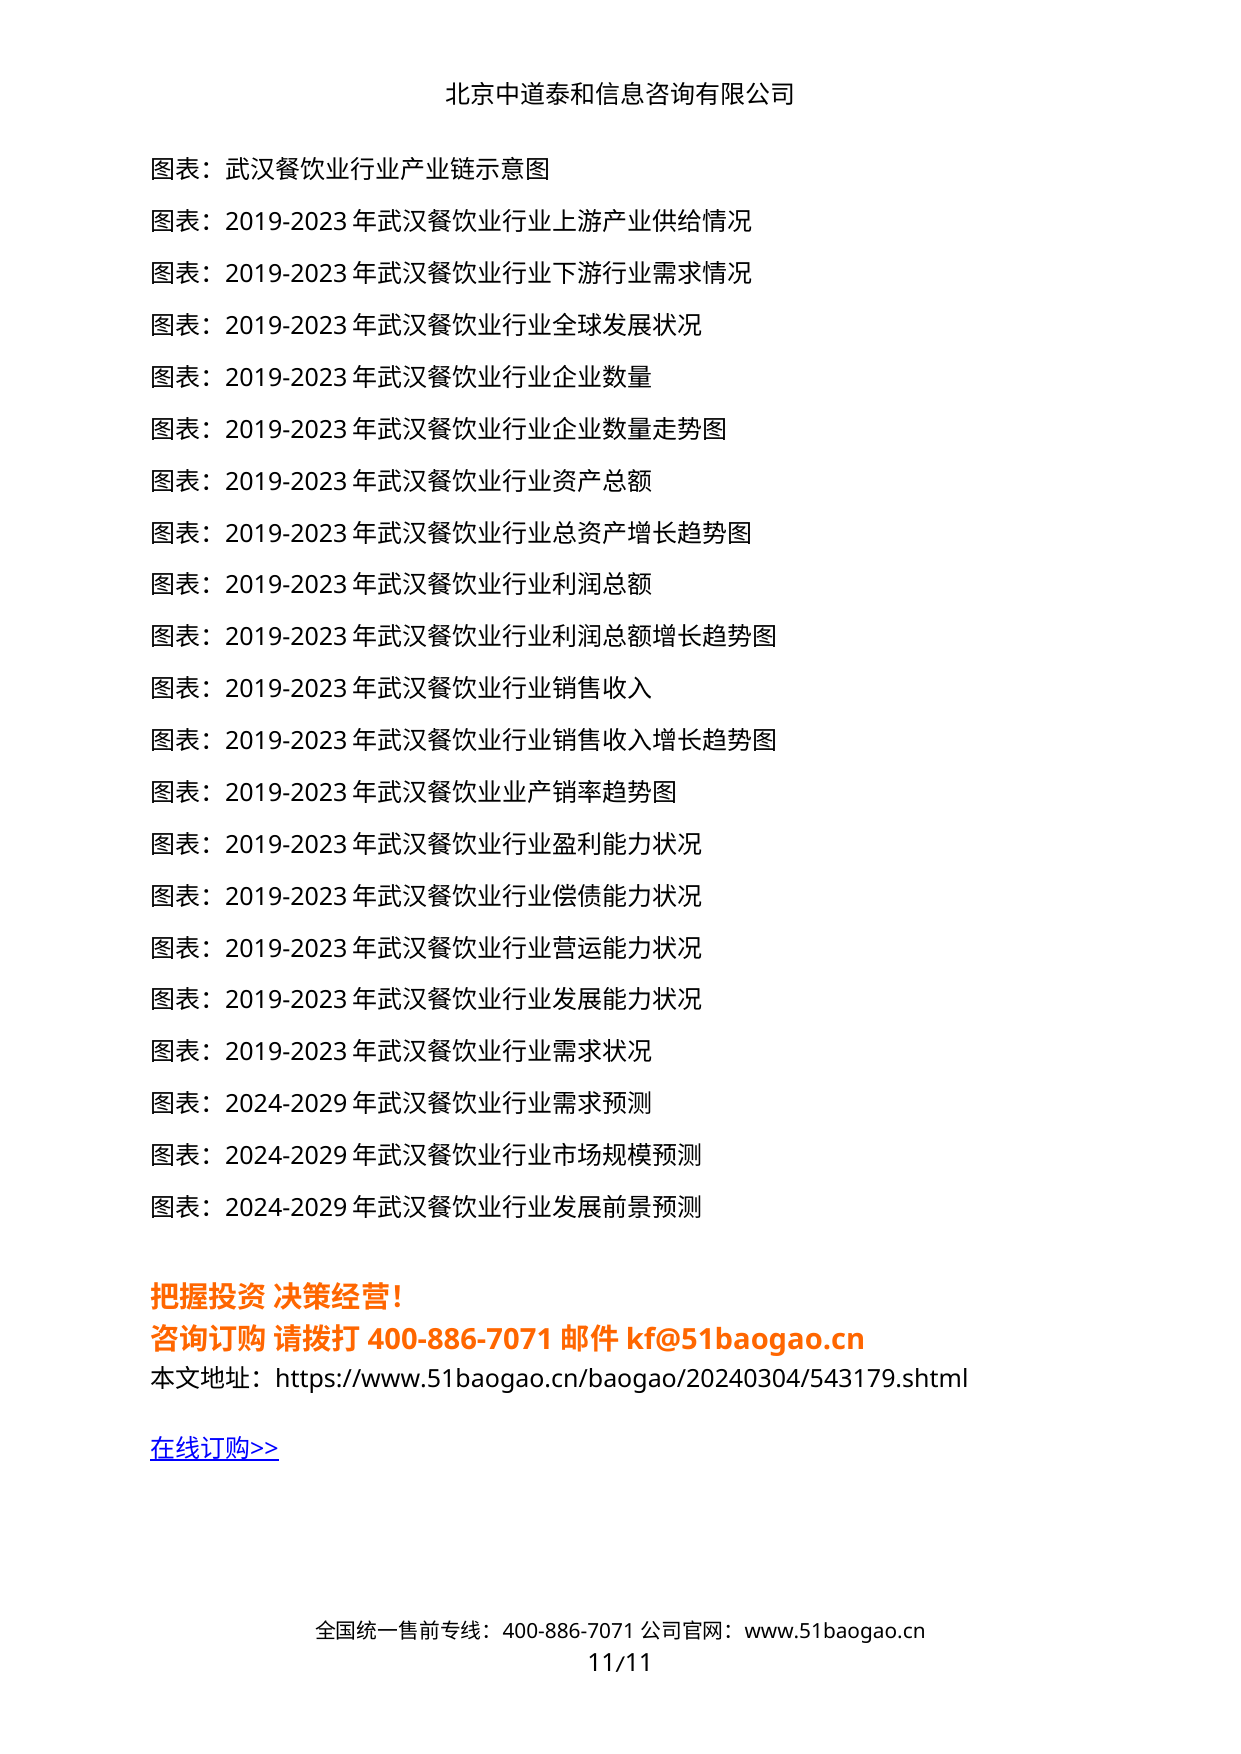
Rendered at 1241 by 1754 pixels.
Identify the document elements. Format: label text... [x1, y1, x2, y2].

text 图表：2019-2023年武汉餐饮业行业盈利能力状况 [150, 824, 1090, 861]
text 图表：2019-2023年武汉餐饮业行业利润总额 [150, 565, 1090, 601]
text 图表：2019-2023年武汉餐饮业行业企业数量 [150, 357, 1090, 394]
text 把握投资 决策经营！咨询订购 请拨打 400-886-7071 邮件 kf@51baogao.cn本文地址：https://www.51baogao.cn/baogao/20240304/543179.shtml [150, 1239, 1090, 1394]
text 图表：2019-2023年武汉餐饮业行业销售收入 [150, 669, 1090, 705]
text 图表：2019-2023年武汉餐饮业行业资产总额 [150, 461, 1090, 497]
text 图表：2019-2023年武汉餐饮业行业销售收入增长趋势图 [150, 721, 1090, 757]
text 图表：2019-2023年武汉餐饮业业产销率趋势图 [150, 772, 1090, 809]
text 图表：2019-2023年武汉餐饮业行业总资产增长趋势图 [150, 513, 1090, 549]
text 图表：2024-2029年武汉餐饮业行业市场规模预测 [150, 1136, 1090, 1172]
text 图表：2024-2029年武汉餐饮业行业需求预测 [150, 1084, 1090, 1120]
text 图表：2019-2023年武汉餐饮业行业利润总额增长趋势图 [150, 617, 1090, 653]
text 图表：2019-2023年武汉餐饮业行业需求状况 [150, 1032, 1090, 1068]
text 图表：2019-2023年武汉餐饮业行业偿债能力状况 [150, 876, 1090, 912]
text 图表：2019-2023年武汉餐饮业行业发展能力状况 [150, 980, 1090, 1016]
text 在线订购>> [150, 1394, 1090, 1465]
text 图表：2019-2023年武汉餐饮业行业全球发展状况 [150, 306, 1090, 342]
text 图表：2019-2023年武汉餐饮业行业营运能力状况 [150, 928, 1090, 964]
text 图表：2019-2023年武汉餐饮业行业企业数量走势图 [150, 409, 1090, 446]
text 图表：2019-2023年武汉餐饮业行业上游产业供给情况 [150, 202, 1090, 238]
text 图表：2019-2023年武汉餐饮业行业下游行业需求情况 [150, 254, 1090, 290]
text 图表：2024-2029年武汉餐饮业行业发展前景预测 [150, 1187, 1090, 1224]
text 图表：武汉餐饮业行业产业链示意图 [150, 150, 1090, 186]
